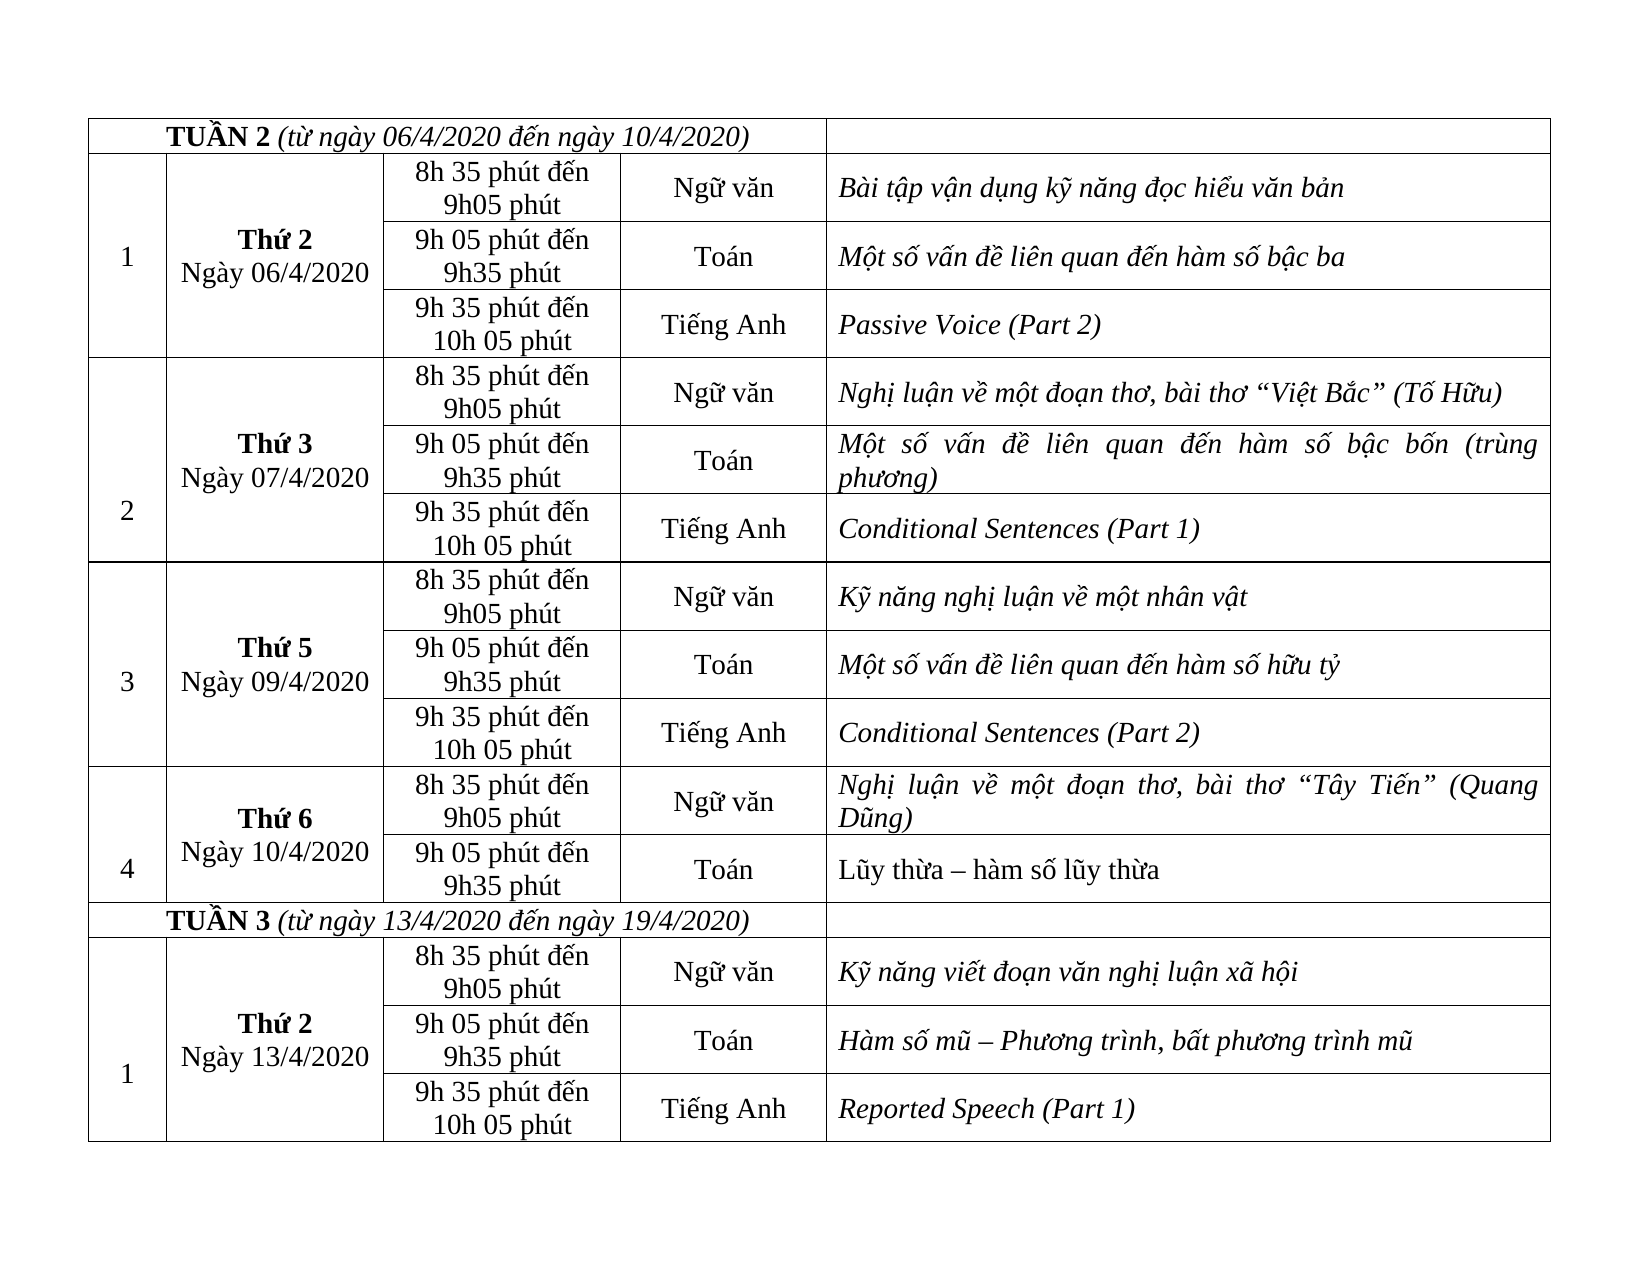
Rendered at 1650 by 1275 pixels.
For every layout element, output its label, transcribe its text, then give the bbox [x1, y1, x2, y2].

table_cell Toán [621, 631, 826, 698]
table_cell 4 [89, 767, 166, 902]
table_cell Thứ 6 Ngày 10/4/2020 [167, 767, 383, 902]
table_cell Toán [621, 426, 826, 493]
table_cell Kỹ năng viết đoạn văn nghị luận xã hội [827, 938, 1550, 1005]
table_cell 9h 05 phút đến 9h35 phút [384, 1006, 620, 1073]
table_cell Lũy thừa – hàm số lũy thừa [827, 835, 1550, 902]
table_cell Passive Voice (Part 2) [827, 290, 1550, 357]
table_cell 9h 35 phút đến 10h 05 phút [384, 1074, 620, 1141]
table_cell 1 [89, 938, 166, 1141]
table_cell 9h 05 phút đến 9h35 phút [384, 222, 620, 289]
table_cell Một số vấn đề liên quan đến hàm số bậc bốn (trùng phương) [827, 426, 1550, 493]
table_cell Thứ 3 Ngày 07/4/2020 [167, 358, 383, 561]
table_cell 2 [89, 358, 166, 561]
table_cell Ngữ văn [621, 154, 826, 221]
table_cell 8h 35 phút đến 9h05 phút [384, 358, 620, 425]
table_cell Toán [621, 1006, 826, 1073]
table_cell Thứ 2 Ngày 13/4/2020 [167, 938, 383, 1141]
table_cell Ngữ văn [621, 767, 826, 834]
table_cell Ngữ văn [621, 563, 826, 629]
table_cell Ngữ văn [621, 938, 826, 1005]
table_cell 9h 35 phút đến 10h 05 phút [384, 494, 620, 561]
table_cell Hàm số mũ – Phương trình, bất phương trình mũ [827, 1006, 1550, 1073]
table_cell Conditional Sentences (Part 2) [827, 699, 1550, 766]
table_cell Toán [621, 222, 826, 289]
table_cell 8h 35 phút đến 9h05 phút [384, 563, 620, 629]
table_cell 8h 35 phút đến 9h05 phút [384, 938, 620, 1005]
table_cell Thứ 5 Ngày 09/4/2020 [167, 563, 383, 766]
table_cell 1 [89, 154, 166, 357]
table_cell Kỹ năng nghị luận về một nhân vật [827, 563, 1550, 629]
table_cell Nghị luận về một đoạn thơ, bài thơ “Việt Bắc” (Tố Hữu) [827, 358, 1550, 425]
table_cell Bài tập vận dụng kỹ năng đọc hiểu văn bản [827, 154, 1550, 221]
table_cell 3 [89, 563, 166, 766]
table_cell Một số vấn đề liên quan đến hàm số bậc ba [827, 222, 1550, 289]
table_cell Tiếng Anh [621, 1074, 826, 1141]
table_cell Tiếng Anh [621, 494, 826, 561]
table_cell Conditional Sentences (Part 1) [827, 494, 1550, 561]
table_cell 9h 05 phút đến 9h35 phút [384, 835, 620, 902]
table_cell 9h 05 phút đến 9h35 phút [384, 631, 620, 698]
table_cell [827, 903, 1550, 937]
table_cell Thứ 2 Ngày 06/4/2020 [167, 154, 383, 357]
table_cell 9h 05 phút đến 9h35 phút [384, 426, 620, 493]
table_cell 9h 35 phút đến 10h 05 phút [384, 699, 620, 766]
table_cell TUẦN 3 (từ ngày 13/4/2020 đến ngày 19/4/2020) [89, 903, 826, 937]
table_cell Tiếng Anh [621, 699, 826, 766]
table_cell 8h 35 phút đến 9h05 phút [384, 767, 620, 834]
table_cell Một số vấn đề liên quan đến hàm số hữu tỷ [827, 631, 1550, 698]
table_cell [827, 119, 1550, 153]
table_cell Nghị luận về một đoạn thơ, bài thơ “Tây Tiến” (Quang Dũng) [827, 767, 1550, 834]
table_cell TUẦN 2 (từ ngày 06/4/2020 đến ngày 10/4/2020) [89, 119, 826, 153]
table_cell Ngữ văn [621, 358, 826, 425]
table_cell Toán [621, 835, 826, 902]
table_cell Reported Speech (Part 1) [827, 1074, 1550, 1141]
table_cell 9h 35 phút đến 10h 05 phút [384, 290, 620, 357]
table_cell Tiếng Anh [621, 290, 826, 357]
table_cell 8h 35 phút đến 9h05 phút [384, 154, 620, 221]
